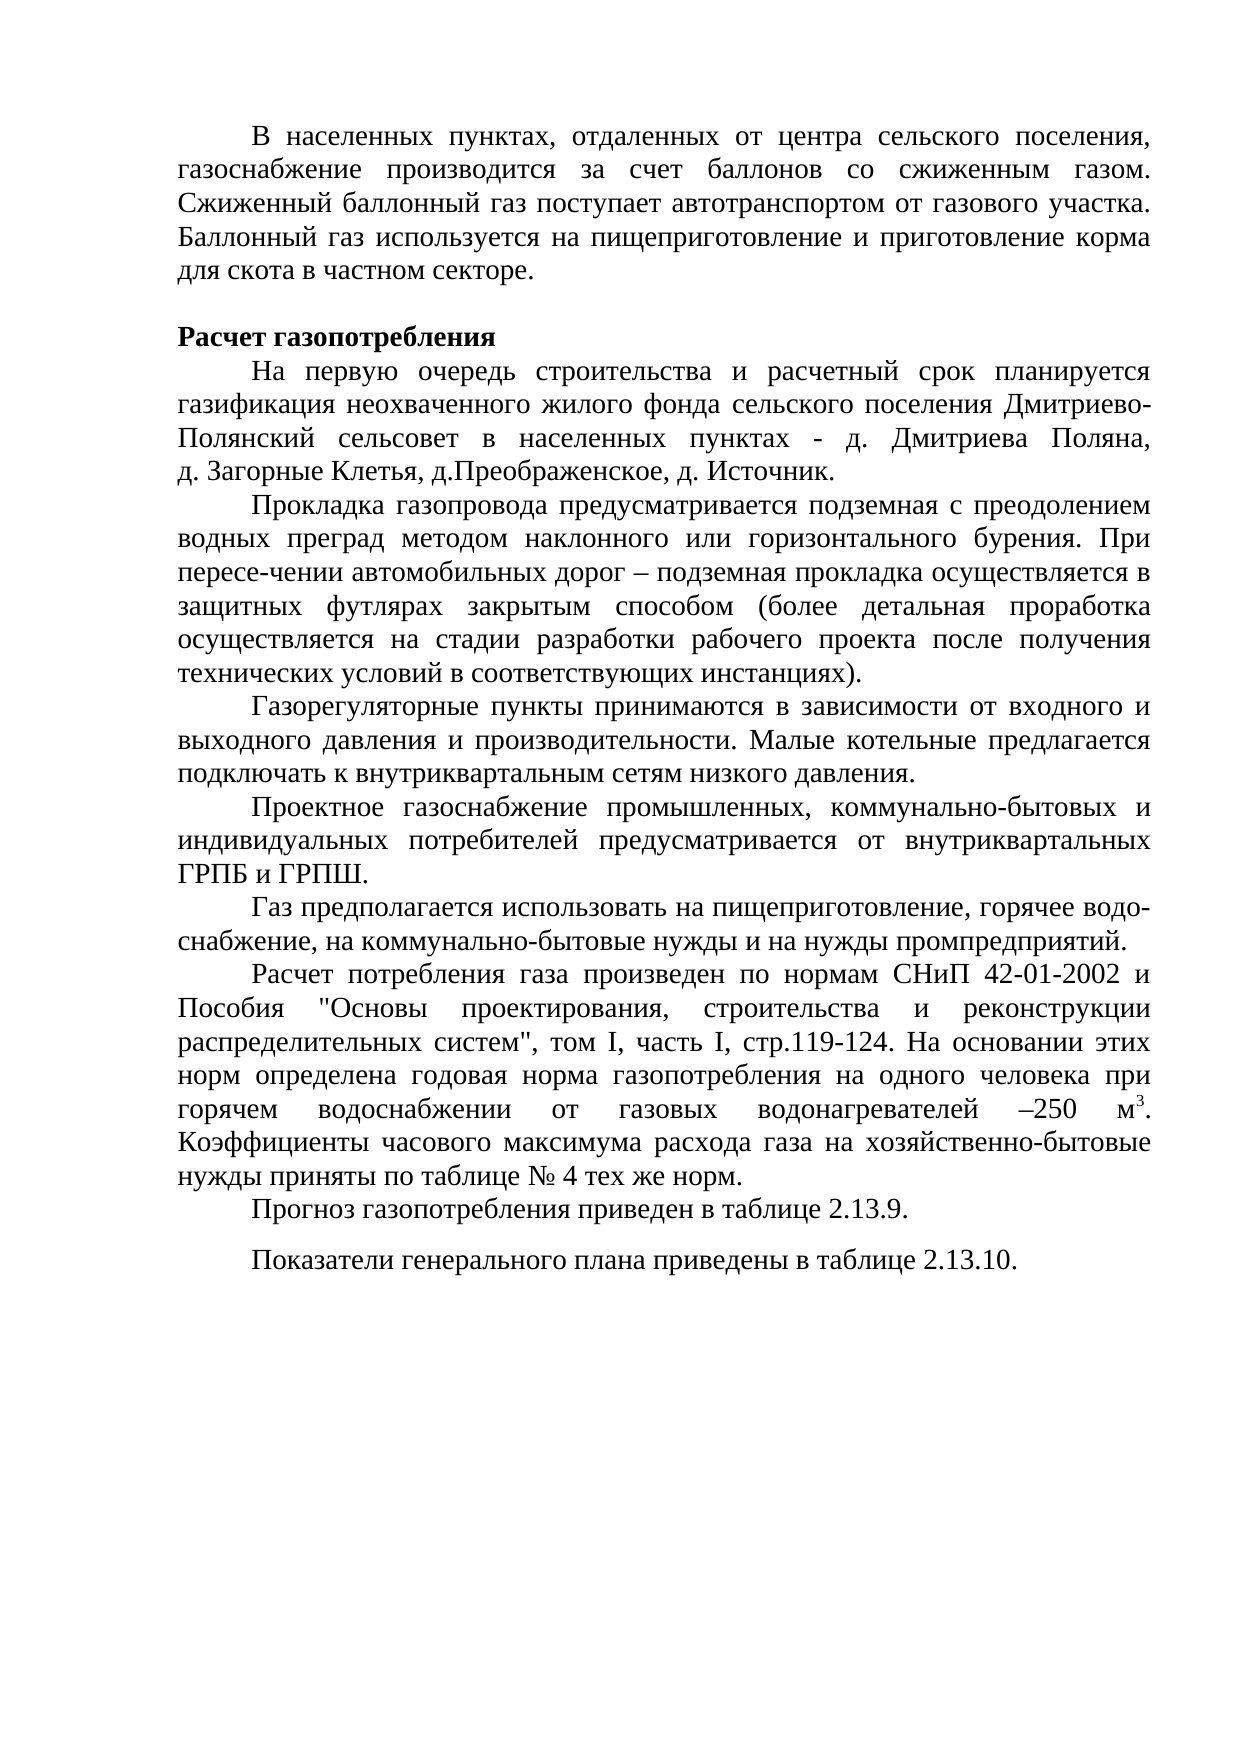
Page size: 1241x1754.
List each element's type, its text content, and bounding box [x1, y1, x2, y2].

text Показатели генерального плана приведены в таблице 2.13.10. [177, 1242, 1152, 1275]
text На первую очередь строительства и расчетный срок планируется газификация неохваченного жилого фонда сельского поселения Дмитриево-Полянский сельсовет в населенных пунктах - д. Дмитриева Поляна, д. Загорные Клетья, д.Преображенское, д. Источник. [177, 353, 1152, 487]
text Расчет потребления газа произведен по нормам СНиП 42-01-2002 и Пособия "Основы проектирования, строительства и реконструкции распределительных систем", том I, часть I, стр.119-124. На основании этих норм определена годовая норма газопотребления на одного человека при горячем водоснабжении от газовых водонагревателей –250 м3. Коэффициенты часового максимума расхода газа на хозяйственно-бытовые нужды приняты по таблице № 4 тех же норм. [177, 957, 1152, 1191]
text Проектное газоснабжение промышленных, коммунально-бытовых и индивидуальных потребителей предусматривается от внутриквартальных ГРПБ и ГРПШ. [177, 789, 1152, 889]
text Расчет газопотребления [177, 319, 1152, 353]
text Газ предполагается использовать на пищеприготовление, горячее водо-снабжение, на коммунально-бытовые нужды и на нужды промпредприятий. [177, 889, 1152, 957]
text Прокладка газопровода предусматривается подземная с преодолением водных преград методом наклонного или горизонтального бурения. При пересе-чении автомобильных дорог – подземная прокладка осуществляется в защитных футлярах закрытым способом (более детальная проработка осуществляется на стадии разработки рабочего проекта после получения технических условий в соответствующих инстанциях). [177, 487, 1152, 688]
text Прогноз газопотребления приведен в таблице 2.13.9. [177, 1191, 1152, 1225]
text Газорегуляторные пункты принимаются в зависимости от входного и выходного давления и производительности. Малые котельные предлагается подключать к внутриквартальным сетям низкого давления. [177, 688, 1152, 789]
text В населенных пунктах, отдаленных от центра сельского поселения, газоснабжение производится за счет баллонов со сжиженным газом. Сжиженный баллонный газ поступает автотранспортом от газового участка. Баллонный газ используется на пищеприготовление и приготовление корма для скота в частном секторе. [177, 118, 1152, 286]
